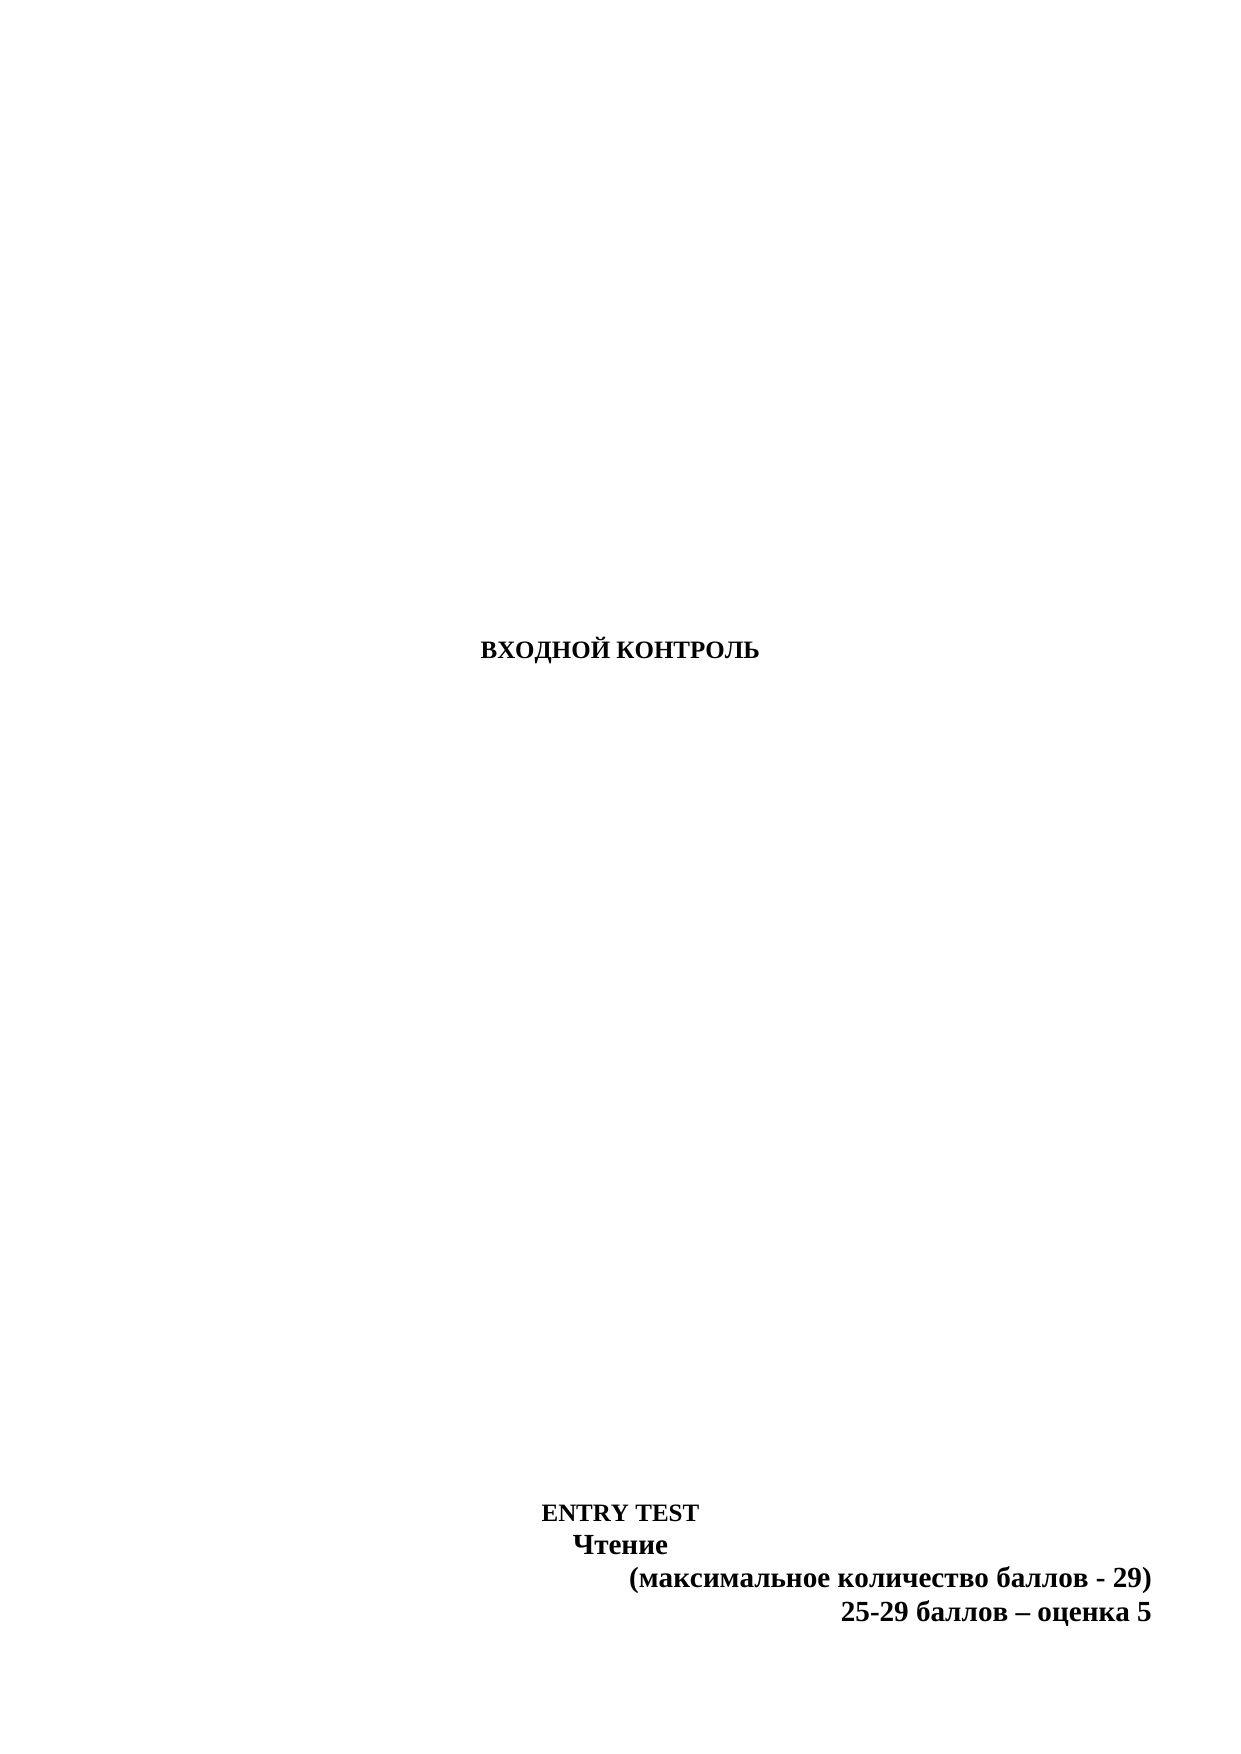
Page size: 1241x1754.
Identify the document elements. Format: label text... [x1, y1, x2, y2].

text (максимальное количество баллов - 29) [89, 1560, 1152, 1594]
text ВХОДНОЙ КОНТРОЛЬ [89, 636, 1152, 664]
text 25-29 баллов – оценка 5 [89, 1594, 1152, 1627]
text ENTRY TEST [89, 1498, 1152, 1527]
text Чтение [89, 1527, 1152, 1560]
